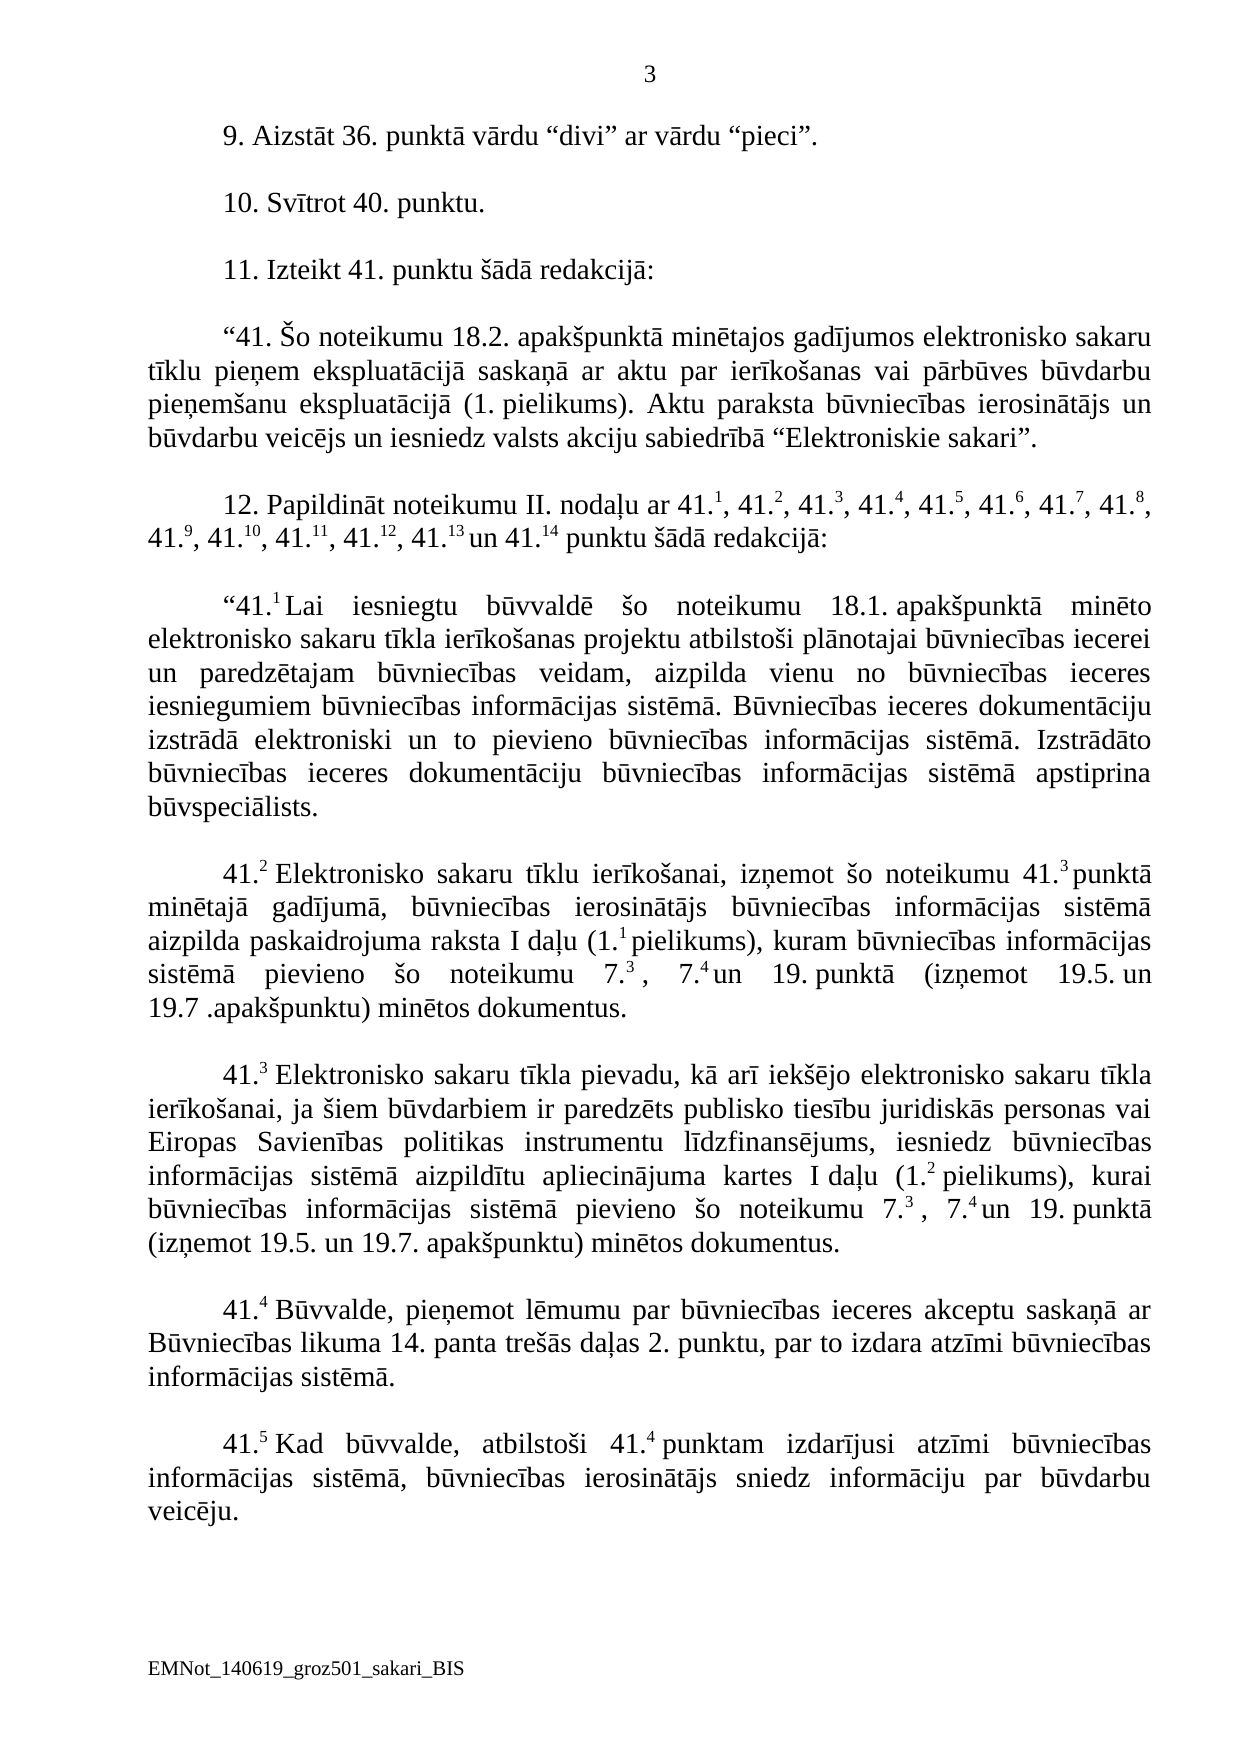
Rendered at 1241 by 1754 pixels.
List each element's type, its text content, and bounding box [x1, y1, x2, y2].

text “41. Šo noteikumu 18.2. apakšpunktā minētajos gadījumos elektronisko sakaru tīklu pieņem ekspluatācijā saskaņā ar aktu par ierīkošanas vai pārbūves būvdarbu pieņemšanu ekspluatācijā (1. pielikums). Aktu paraksta būvniecības ierosinātājs un būvdarbu veicējs un iesniedz valsts akciju sabiedrībā “Elektroniskie sakari”. [148, 319, 1152, 453]
text 12. Papildināt noteikumu II. nodaļu ar 41.1, 41.2, 41.3, 41.4, 41.5, 41.6, 41.7, 41.8, 41.9, 41.10, 41.11, 41.12, 41.13 un 41.14 punktu šādā redakcijā: [148, 487, 1152, 554]
text 11. Izteikt 41. punktu šādā redakcijā: [148, 252, 1152, 286]
text 10. Svītrot 40. punktu. [148, 185, 1152, 219]
text “41.1 Lai iesniegtu būvvaldē šo noteikumu 18.1. apakšpunktā minēto elektronisko sakaru tīkla ierīkošanas projektu atbilstoši plānotajai būvniecības iecerei un paredzētajam būvniecības veidam, aizpilda vienu no būvniecības ieceres iesniegumiem būvniecības informācijas sistēmā. Būvniecības ieceres dokumentāciju izstrādā elektroniski un to pievieno būvniecības informācijas sistēmā. Izstrādāto būvniecības ieceres dokumentāciju būvniecības informācijas sistēmā apstiprina būvspeciālists. [148, 588, 1152, 822]
text 41.5 Kad būvvalde, atbilstoši 41.4 punktam izdarījusi atzīmi būvniecības informācijas sistēmā, būvniecības ierosinātājs sniedz informāciju par būvdarbu veicēju. [148, 1426, 1152, 1527]
text 9. Aizstāt 36. punktā vārdu “divi” ar vārdu “pieci”. [148, 118, 1152, 152]
text 41.3 Elektronisko sakaru tīkla pievadu, kā arī iekšējo elektronisko sakaru tīkla ierīkošanai, ja šiem būvdarbiem ir paredzēts publisko tiesību juridiskās personas vai Eiropas Savienības politikas instrumentu līdzfinansējums, iesniedz būvniecības informācijas sistēmā aizpildītu apliecinājuma kartes I daļu (1.2 pielikums), kurai būvniecības informācijas sistēmā pievieno šo noteikumu 7.3 , 7.4 un 19. punktā (izņemot 19.5. un 19.7. apakšpunktu) minētos dokumentus. [148, 1057, 1152, 1258]
text 41.4 Būvvalde, pieņemot lēmumu par būvniecības ieceres akceptu saskaņā ar Būvniecības likuma 14. panta trešās daļas 2. punktu, par to izdara atzīmi būvniecības informācijas sistēmā. [148, 1292, 1152, 1393]
text 41.2 Elektronisko sakaru tīklu ierīkošanai, izņemot šo noteikumu 41.3 punktā minētajā gadījumā, būvniecības ierosinātājs būvniecības informācijas sistēmā aizpilda paskaidrojuma raksta I daļu (1.1 pielikums), kuram būvniecības informācijas sistēmā pievieno šo noteikumu 7.3 , 7.4 un 19. punktā (izņemot 19.5. un 19.7 .apakšpunktu) minētos dokumentus. [148, 856, 1152, 1024]
